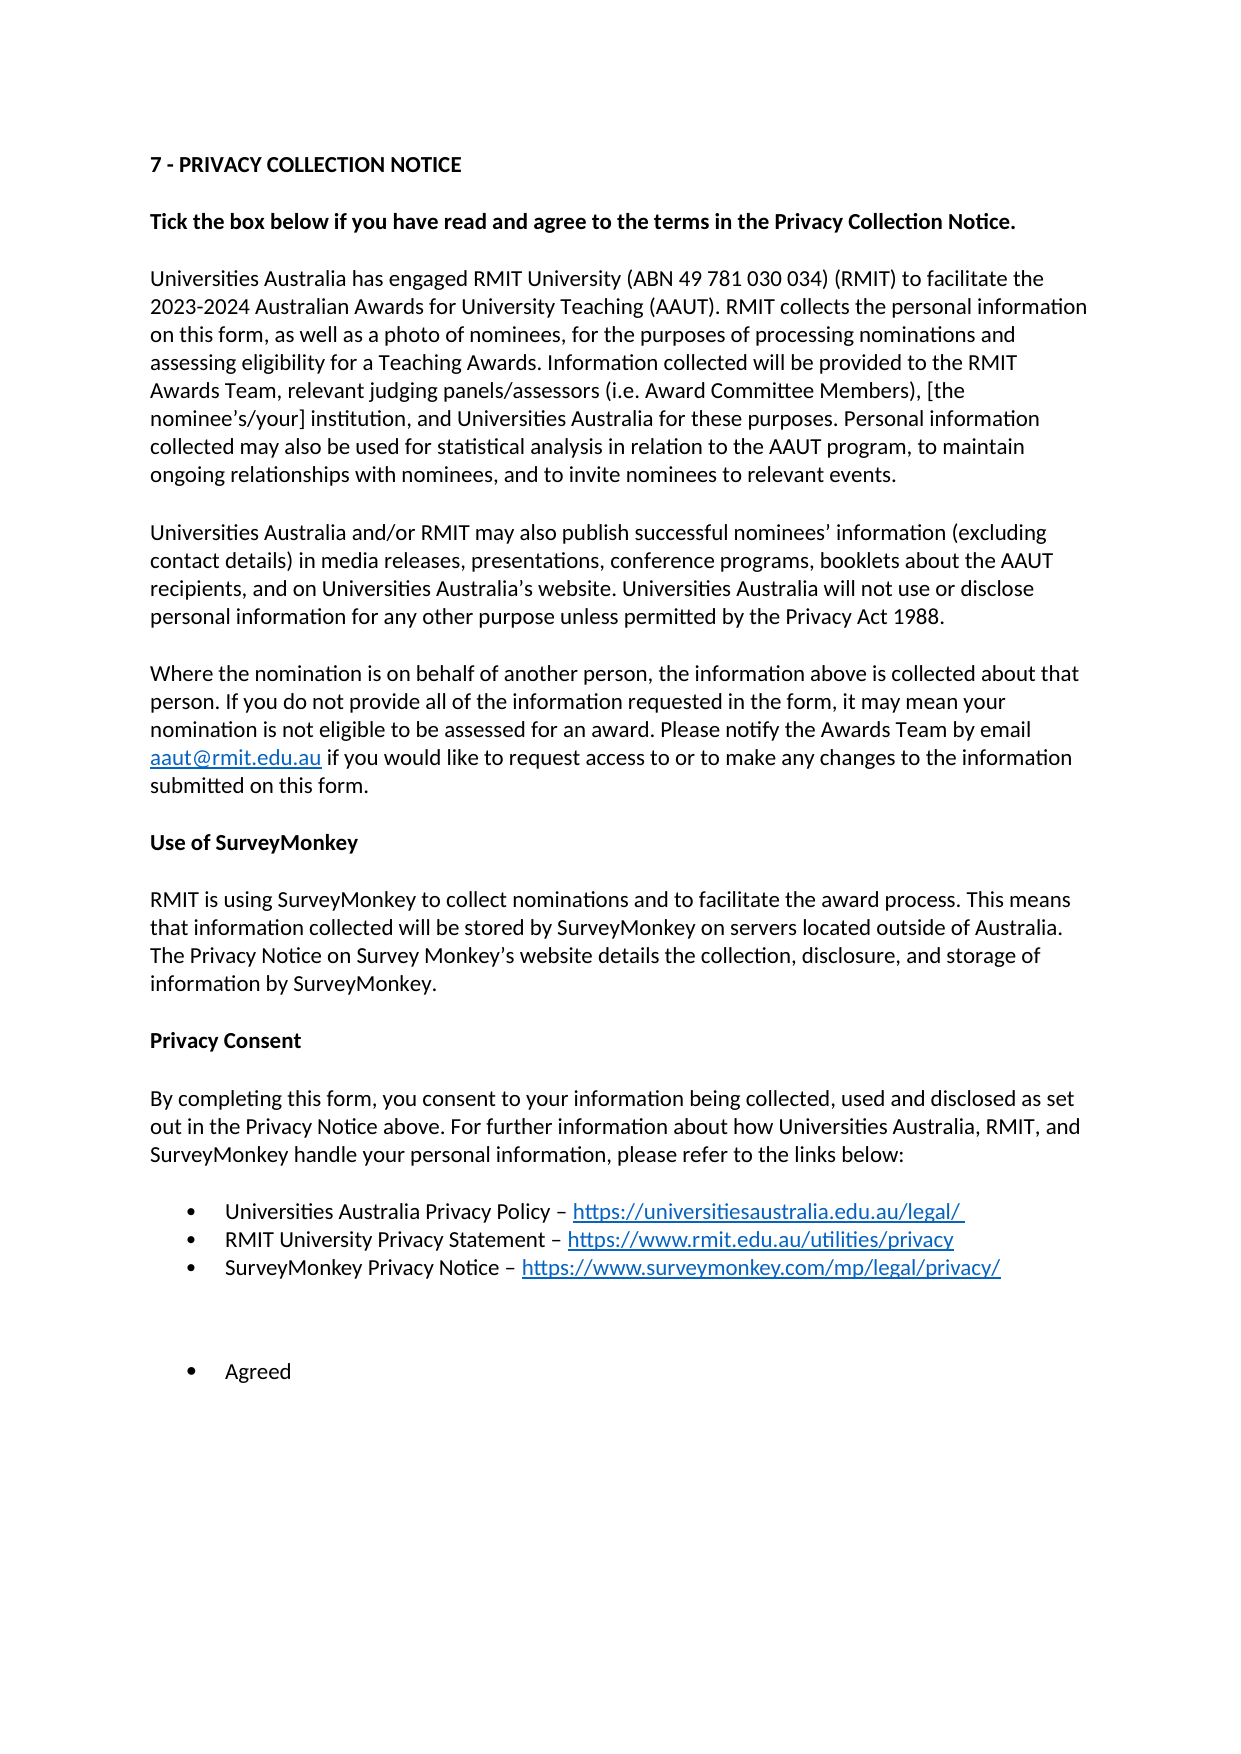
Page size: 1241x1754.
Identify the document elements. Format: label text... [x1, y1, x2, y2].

text By completing this form, you consent to your information being collected, used and disclosed as set out in the Privacy Notice above. For further information about how Universities Australia, RMIT, and SurveyMonkey handle your personal information, please refer to the links below: [150, 1084, 1090, 1168]
text Universities Australia has engaged RMIT University (ABN 49 781 030 034) (RMIT) to facilitate the 2023-2024 Australian Awards for University Teaching (AAUT). RMIT collects the personal information on this form, as well as a photo of nominees, for the purposes of processing nominations and assessing eligibility for a Teaching Awards. Information collected will be provided to the RMIT Awards Team, relevant judging panels/assessors (i.e. Award Committee Members), [the nominee’s/your] institution, and Universities Australia for these purposes. Personal information collected may also be used for statistical analysis in relation to the AAUT program, to maintain ongoing relationships with nominees, and to invite nominees to relevant events. [150, 264, 1090, 488]
list SurveyMonkey Privacy Notice – https://www.surveymonkey.com/mp/legal/privacy/ [187, 1253, 1090, 1281]
text Privacy Consent [150, 1027, 1090, 1055]
list Universities Australia Privacy Policy – https://universitiesaustralia.edu.au/legal/ [187, 1197, 1090, 1225]
list RMIT University Privacy Statement – https://www.rmit.edu.au/utilities/privacy [187, 1225, 1090, 1253]
list Agreed [187, 1357, 1090, 1385]
text RMIT is using SurveyMonkey to collect nominations and to facilitate the award process. This means that information collected will be stored by SurveyMonkey on servers located outside of Australia. The Privacy Notice on Survey Monkey’s website details the collection, disclosure, and storage of information by SurveyMonkey. [150, 885, 1090, 997]
text Use of SurveyMonkey [150, 828, 1090, 856]
text Where the nomination is on behalf of another person, the information above is collected about that person. If you do not provide all of the information requested in the form, it may mean your nomination is not eligible to be assessed for an award. Please notify the Awards Team by email aaut@rmit.edu.au if you would like to request access to or to make any changes to the information submitted on this form. [150, 659, 1090, 799]
text Tick the box below if you have read and agree to the terms in the Privacy Collection Notice. [150, 207, 1090, 235]
text Universities Australia and/or RMIT may also publish successful nominees’ information (excluding contact details) in media releases, presentations, conference programs, booklets about the AAUT recipients, and on Universities Australia’s website. Universities Australia will not use or disclose personal information for any other purpose unless permitted by the Privacy Act 1988. [150, 518, 1090, 630]
text 7 - PRIVACY COLLECTION NOTICE [150, 150, 1090, 178]
